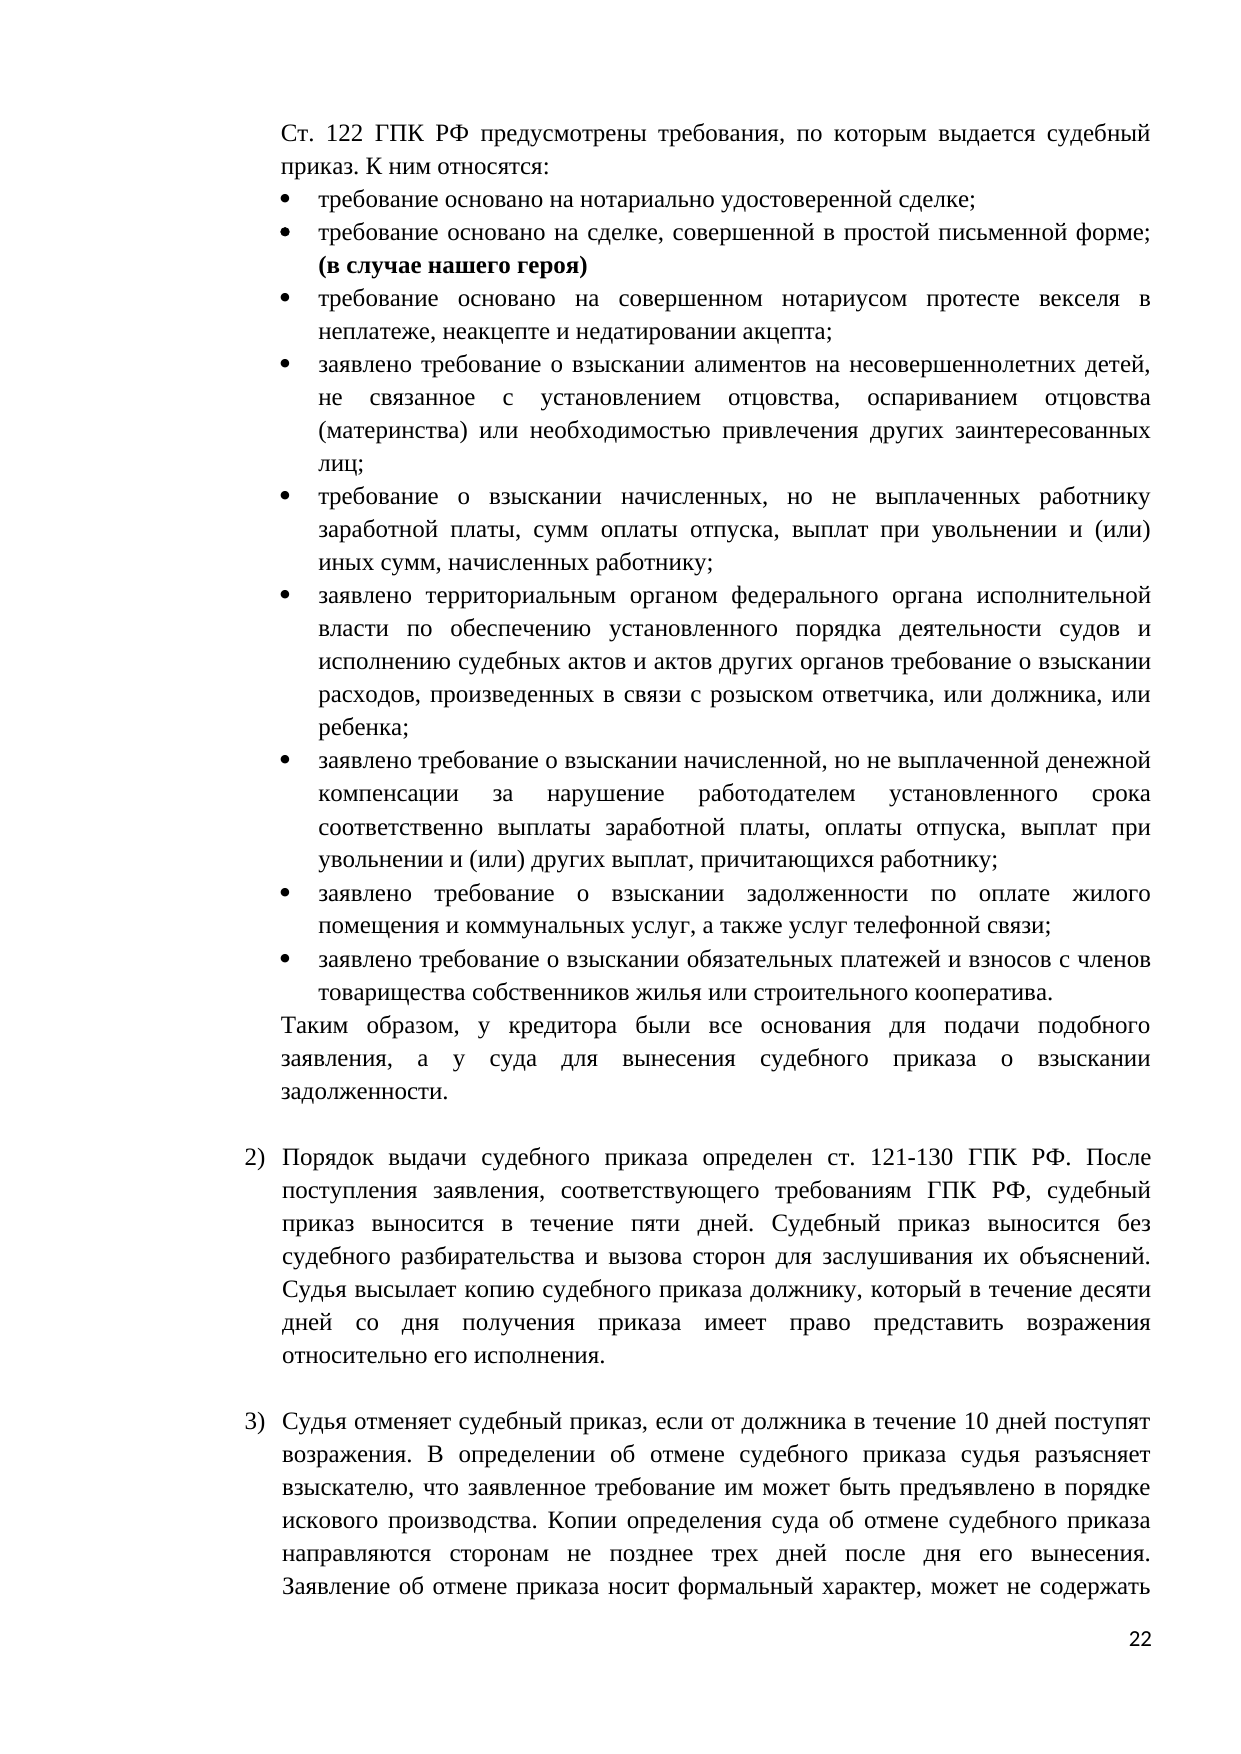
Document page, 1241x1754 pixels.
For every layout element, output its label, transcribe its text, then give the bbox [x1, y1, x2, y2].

list заявлено требование о взыскании начисленной, но не выплаченной денежной компенсации за нарушение работодателем установленного срока соответственно выплаты заработной платы, оплаты отпуска, выплат при увольнении и (или) других выплат, причитающихся работнику; [281, 746, 1152, 873]
list требование основано на совершенном нотариусом протесте векселя в неплатеже, неакцепте и недатировании акцепта; [281, 283, 1152, 345]
list Порядок выдачи судебного приказа определен ст. 121-130 ГПК РФ. После поступления заявления, соответствующего требованиям ГПК РФ, судебный приказ выносится в течение пяти дней. Судебный приказ выносится без судебного разбирательства и вызова сторон для заслушивания их объяснений. Судья высылает копию судебного приказа должнику, который в течение десяти дней со дня получения приказа имеет право представить возражения относительно его исполнения. [244, 1142, 1152, 1369]
text Таким образом, у кредитора были все основания для подачи подобного заявления, а у суда для вынесения судебного приказа о взыскании задолженности. [281, 1010, 1152, 1104]
list требование основано на нотариально удостоверенной сделке; [281, 184, 1152, 213]
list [244, 1406, 1152, 1600]
list заявлено требование о взыскании алиментов на несовершеннолетних детей, не связанное с установлением отцовства, оспариванием отцовства (материнства) или необходимостью привлечения других заинтересованных лиц; [281, 349, 1152, 477]
list заявлено территориальным органом федерального органа исполнительной власти по обеспечению установленного порядка деятельности судов и исполнению судебных актов и актов других органов требование о взыскании расходов, произведенных в связи с розыском ответчика, или должника, или ребенка; [281, 580, 1152, 741]
list заявлено требование о взыскании задолженности по оплате жилого помещения и коммунальных услуг, а также услуг телефонной связи; [281, 878, 1152, 939]
text Ст. 122 ГПК РФ предусмотрены требования, по которым выдается судебный приказ. К ним относятся: [281, 118, 1152, 180]
list требование основано на сделке, совершенной в простой письменной форме; (в случае нашего героя) [281, 217, 1152, 279]
list требование о взыскании начисленных, но не выплаченных работнику заработной платы, сумм оплаты отпуска, выплат при увольнении и (или) иных сумм, начисленных работнику; [281, 481, 1152, 576]
list заявлено требование о взыскании обязательных платежей и взносов с членов товарищества собственников жилья или строительного кооператива. [281, 944, 1152, 1005]
